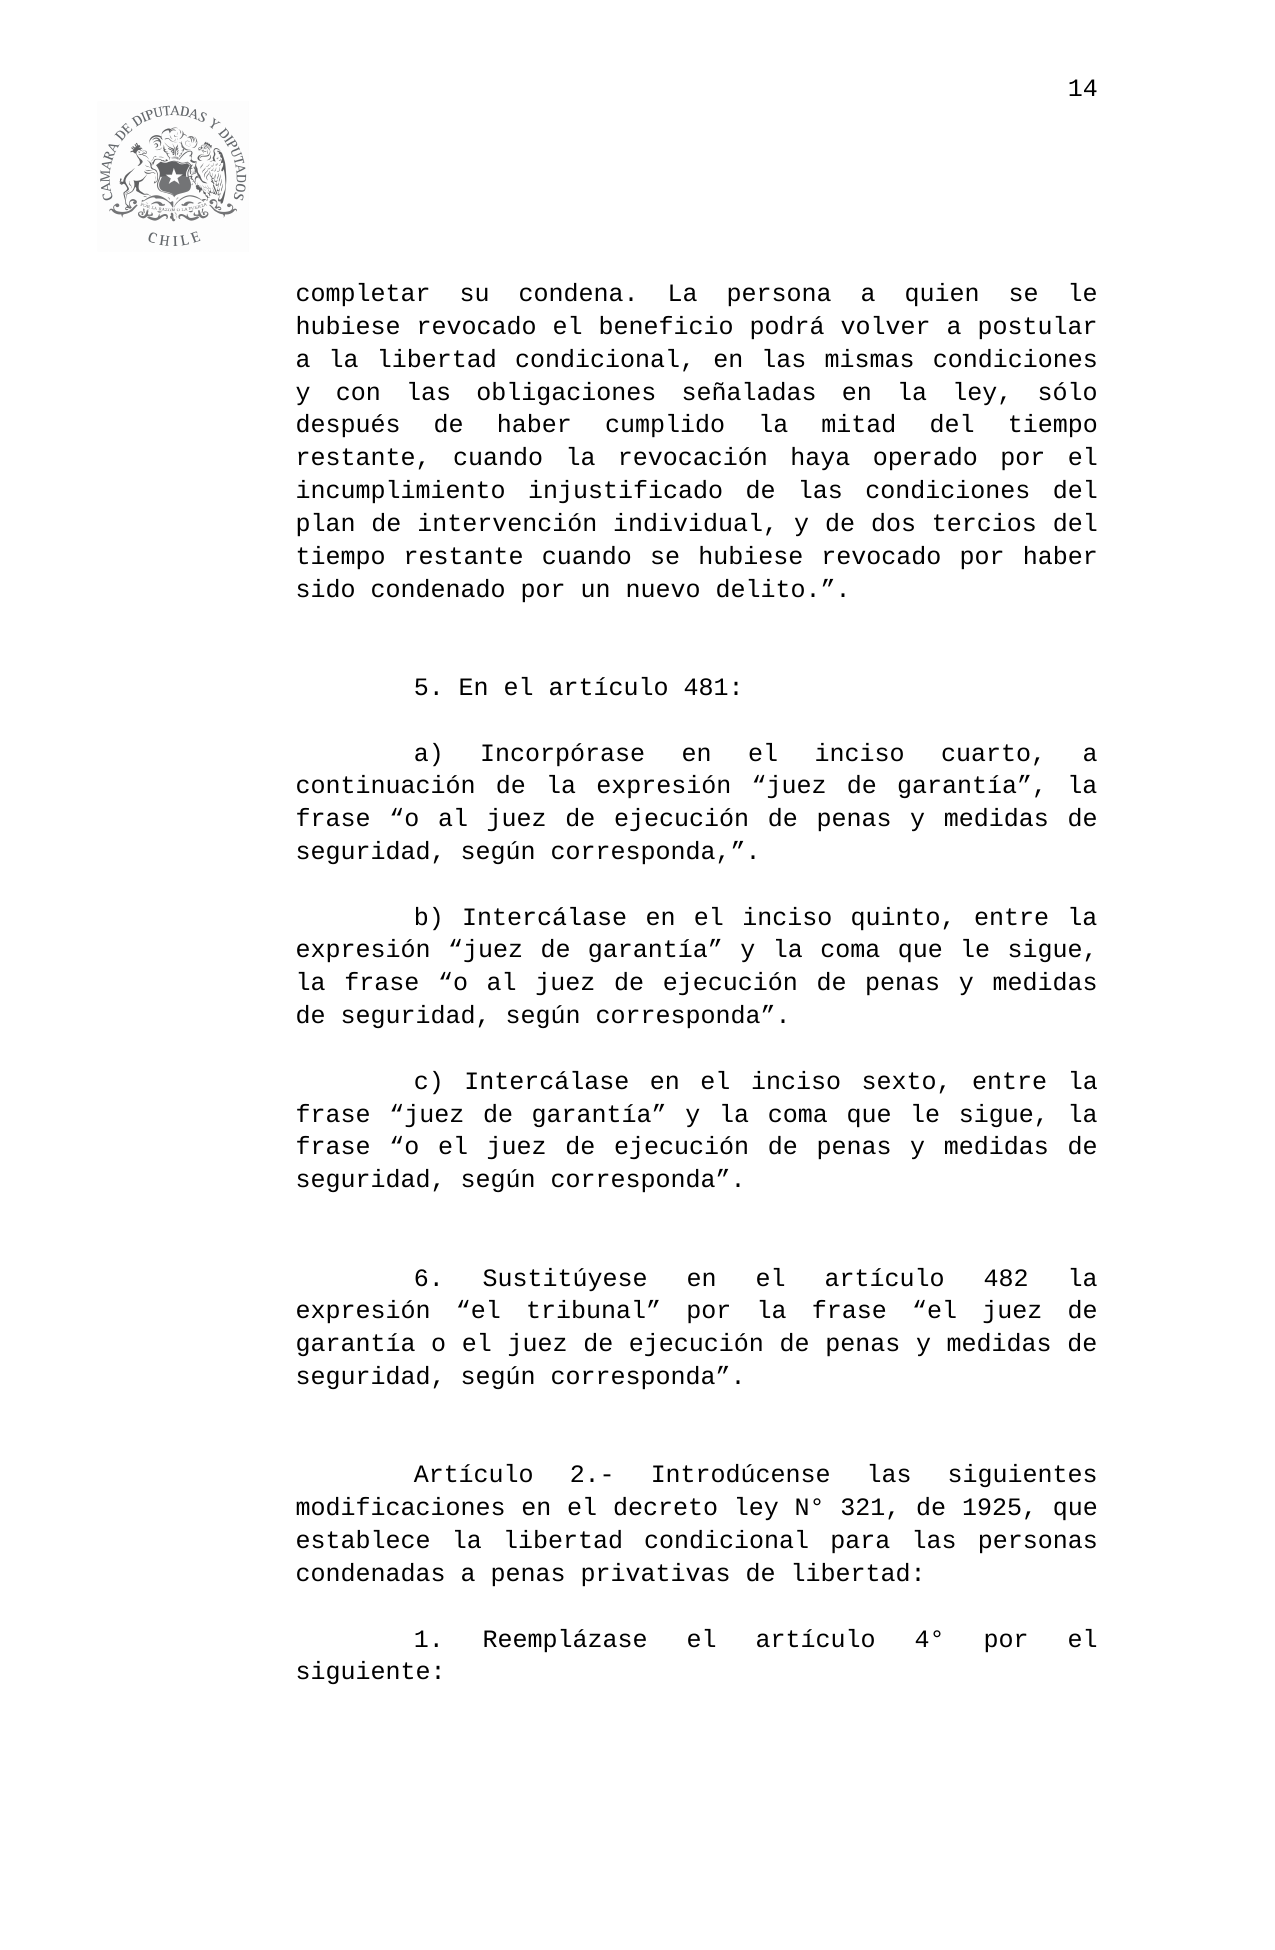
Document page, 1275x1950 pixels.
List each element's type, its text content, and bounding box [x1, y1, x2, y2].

text 1. Reemplázase el artículo 4° por el siguiente: [295, 1626, 1098, 1687]
text Artículo 2.- Introdúcense las siguientes modificaciones en el decreto ley N° 321, de 1925, que establece la libertad condicional para las personas condenadas a penas privativas de libertad: [295, 1462, 1098, 1589]
text c) Intercálase en el inciso sexto, entre la frase “juez de garantía” y la coma que le sigue, la frase “o el juez de ejecución de penas y medidas de seguridad, según corresponda”. [295, 1068, 1098, 1195]
picture [97, 101, 249, 252]
text a) Incorpórase en el inciso cuarto, a continuación de la expresión “juez de garantía”, la frase “o al juez de ejecución de penas y medidas de seguridad, según corresponda,”. [295, 740, 1098, 867]
text b) Intercálase en el inciso quinto, entre la expresión “juez de garantía” y la coma que le sigue, la frase “o al juez de ejecución de penas y medidas de seguridad, según corresponda”. [295, 904, 1098, 1031]
text 5. En el artículo 481: [295, 674, 1098, 703]
text 6. Sustitúyese en el artículo 482 la expresión “el tribunal” por la frase “el juez de garantía o el juez de ejecución de penas y medidas de seguridad, según corresponda”. [295, 1265, 1098, 1392]
